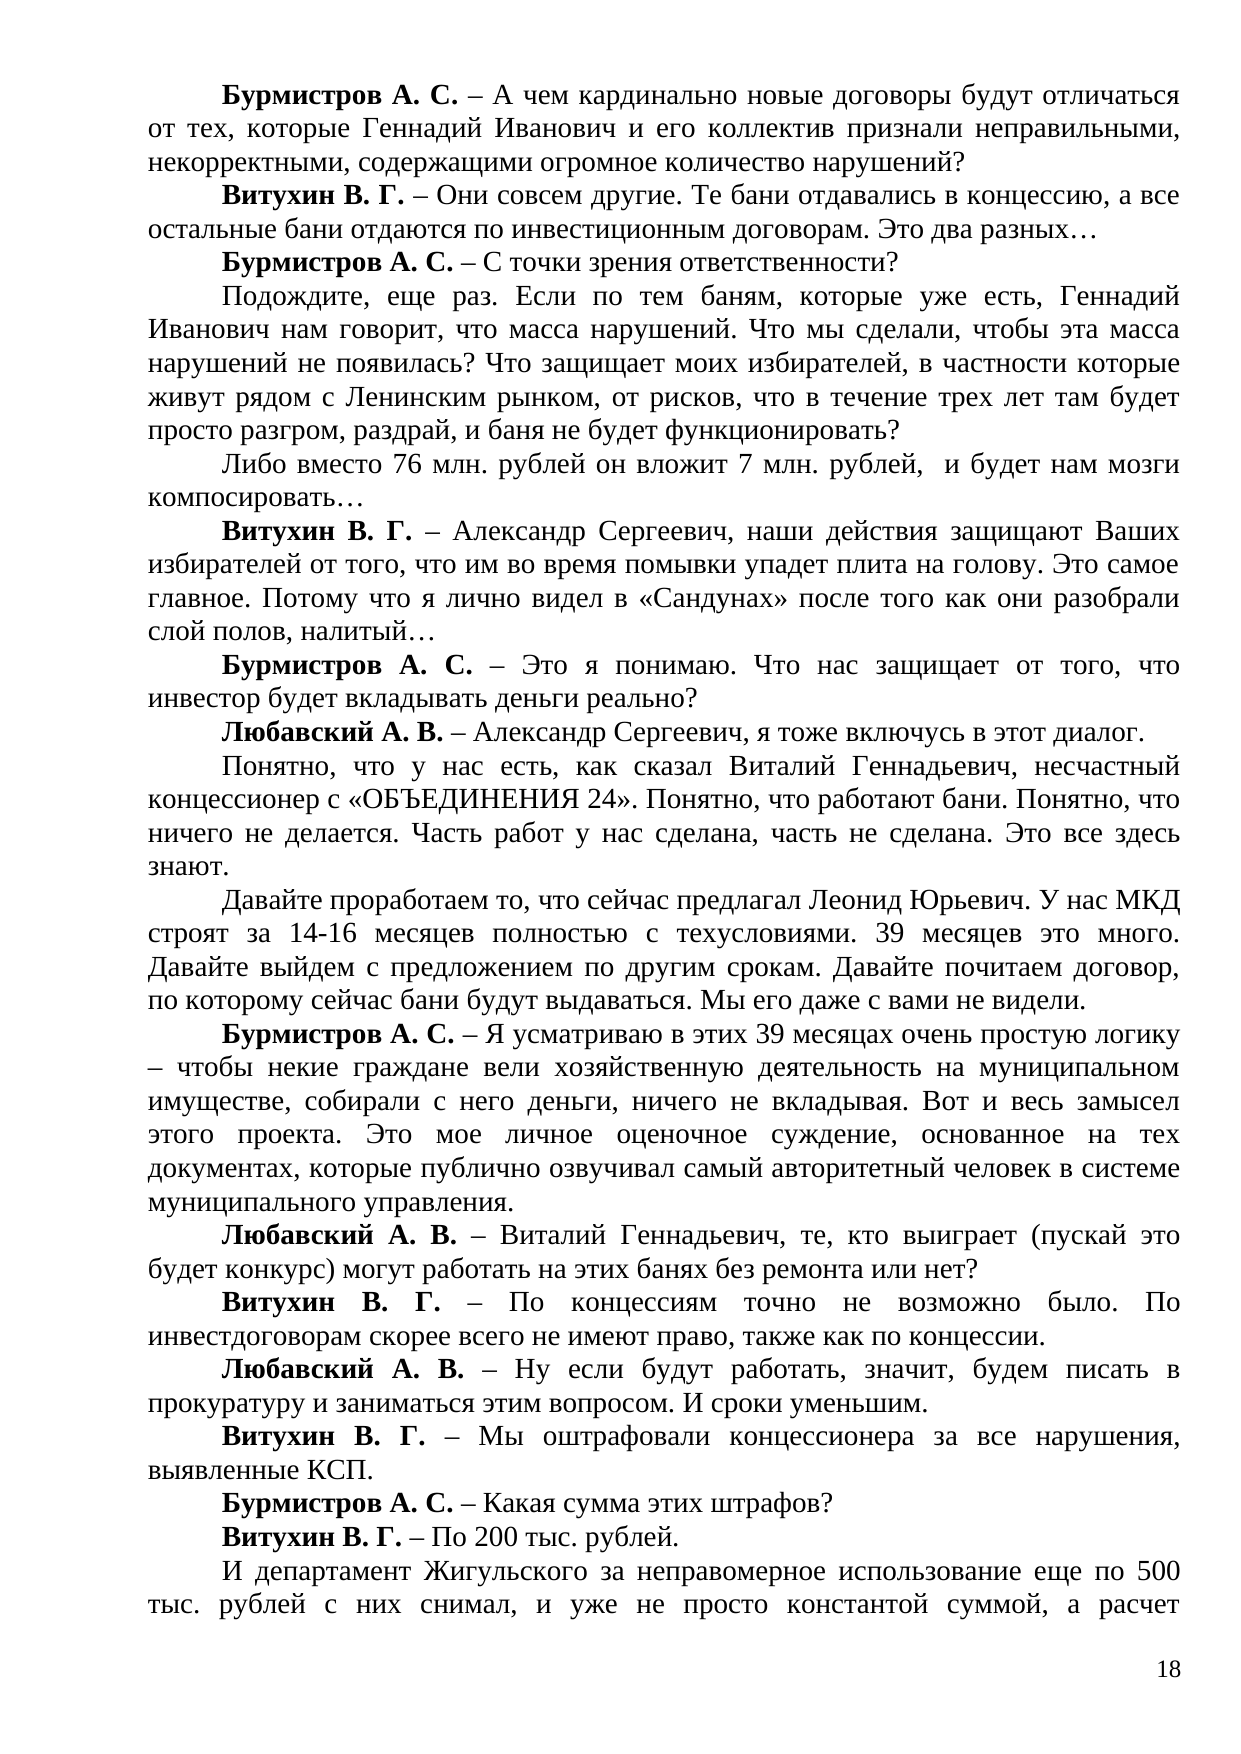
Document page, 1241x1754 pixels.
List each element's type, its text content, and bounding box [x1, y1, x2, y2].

text Бурмистров А. С. – С точки зрения ответственности? [148, 244, 1181, 278]
text Бурмистров А. С. – А чем кардинально новые договоры будут отличаться от тех, которые Геннадий Иванович и его коллектив признали неправильными, некорректными, содержащими огромное количество нарушений? [148, 77, 1181, 177]
text Витухин В. Г. – Мы оштрафовали концессионера за все нарушения, выявленные КСП. [148, 1418, 1181, 1486]
text Витухин В. Г. – По концессиям точно не возможно было. По инвестдоговорам скорее всего не имеют право, также как по концессии. [148, 1284, 1181, 1351]
text Витухин В. Г. – Они совсем другие. Те бани отдавались в концессию, а все остальные бани отдаются по инвестиционным договорам. Это два разных… [148, 177, 1181, 244]
text Понятно, что у нас есть, как сказал Виталий Геннадьевич, несчастный концессионер с «ОБЪЕДИНЕНИЯ 24». Понятно, что работают бани. Понятно, что ничего не делается. Часть работ у нас сделана, часть не сделана. Это все здесь знают. [148, 748, 1181, 882]
text Либо вместо 76 млн. рублей он вложит 7 млн. рублей, и будет нам мозги компосировать… [148, 446, 1181, 513]
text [148, 1553, 1181, 1620]
text Бурмистров А. С. – Какая сумма этих штрафов? [148, 1486, 1181, 1519]
text Любавский А. В. – Виталий Геннадьевич, те, кто выиграет (пускай это будет конкурс) могут работать на этих банях без ремонта или нет? [148, 1217, 1181, 1284]
text Витухин В. Г. – Александр Сергеевич, наши действия защищают Ваших избирателей от того, что им во время помывки упадет плита на голову. Это самое главное. Потому что я лично видел в «Сандунах» после того как они разобрали слой полов, налитый… [148, 513, 1181, 647]
text Бурмистров А. С. – Это я понимаю. Что нас защищает от того, что инвестор будет вкладывать деньги реально? [148, 647, 1181, 714]
text Подождите, еще раз. Если по тем баням, которые уже есть, Геннадий Иванович нам говорит, что масса нарушений. Что мы сделали, чтобы эта масса нарушений не появилась? Что защищает моих избирателей, в частности которые живут рядом с Ленинским рынком, от рисков, что в течение трех лет там будет просто разгром, раздрай, и баня не будет функционировать? [148, 278, 1181, 446]
text Любавский А. В. – Ну если будут работать, значит, будем писать в прокуратуру и заниматься этим вопросом. И сроки уменьшим. [148, 1351, 1181, 1418]
text Давайте проработаем то, что сейчас предлагал Леонид Юрьевич. У нас МКД строят за 14-16 месяцев полностью с техусловиями. 39 месяцев это много. Давайте выйдем с предложением по другим срокам. Давайте почитаем договор, по которому сейчас бани будут выдаваться. Мы его даже с вами не видели. [148, 882, 1181, 1016]
text Любавский А. В. – Александр Сергеевич, я тоже включусь в этот диалог. [148, 714, 1181, 748]
text Бурмистров А. С. – Я усматриваю в этих 39 месяцах очень простую логику – чтобы некие граждане вели хозяйственную деятельность на муниципальном имуществе, собирали с него деньги, ничего не вкладывая. Вот и весь замысел этого проекта. Это мое личное оценочное суждение, основанное на тех документах, которые публично озвучивал самый авторитетный человек в системе муниципального управления. [148, 1016, 1181, 1217]
text Витухин В. Г. – По 200 тыс. рублей. [148, 1519, 1181, 1553]
